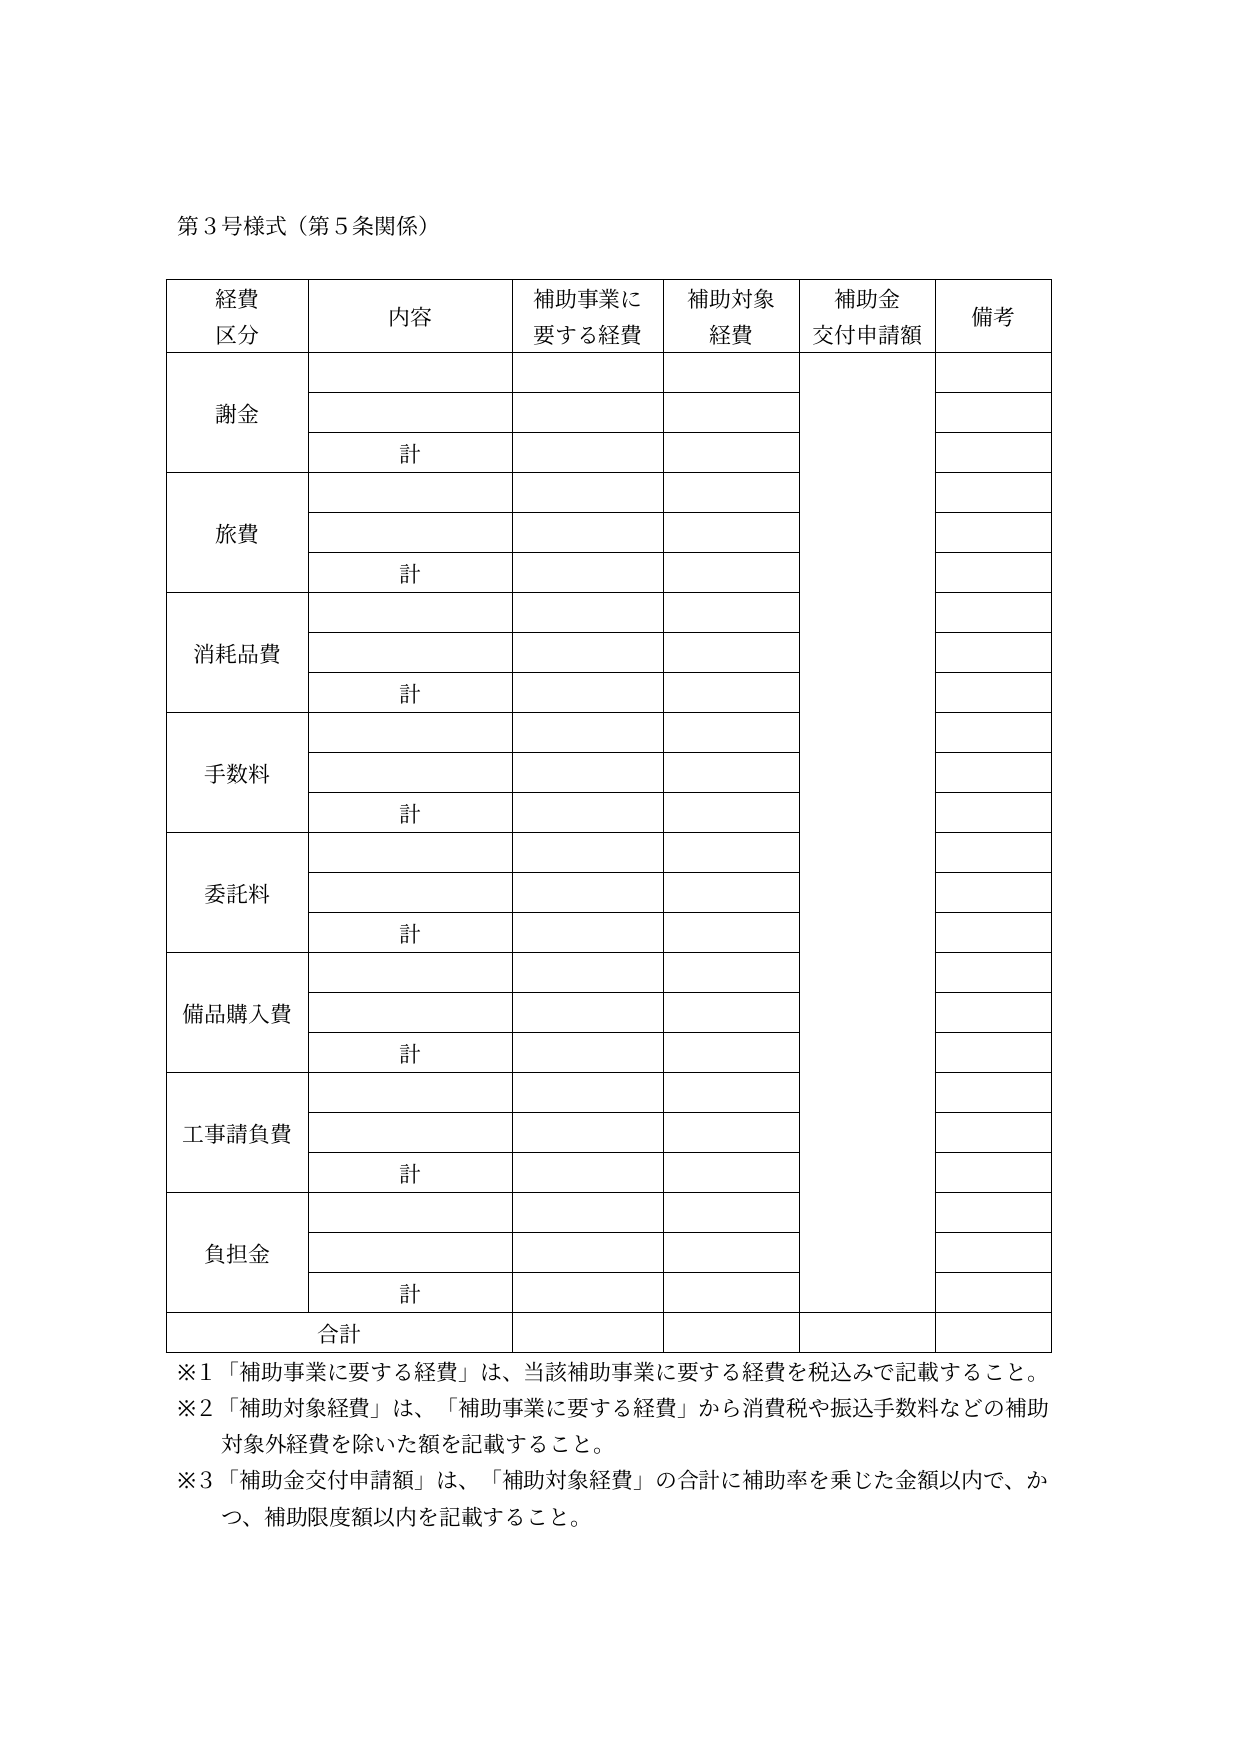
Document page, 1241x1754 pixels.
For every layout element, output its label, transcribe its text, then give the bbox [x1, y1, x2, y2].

table_cell [513, 393, 663, 432]
table_cell [513, 353, 663, 392]
table_cell [664, 873, 799, 912]
table_cell [513, 793, 663, 832]
table_cell [664, 473, 799, 512]
table_cell [664, 673, 799, 712]
table_cell [513, 1273, 663, 1312]
table_cell 計 [309, 793, 512, 832]
table_cell [936, 513, 1051, 552]
table_cell 計 [309, 1153, 512, 1192]
table_cell [664, 593, 799, 632]
table_cell [936, 593, 1051, 632]
table_cell [664, 1273, 799, 1312]
table_cell [936, 993, 1051, 1032]
table_cell [513, 593, 663, 632]
table_cell [936, 1313, 1051, 1352]
text ※３「補助金交付申請額」は、「補助対象経費」の合計に補助率を乗じた金額以内で、かつ、補助限度額以内を記載すること。 [177, 1461, 1063, 1533]
table_cell [800, 353, 935, 1312]
table_cell [936, 673, 1051, 712]
table_cell [664, 1153, 799, 1192]
table_cell [664, 1033, 799, 1072]
table_cell 手数料 [167, 713, 308, 832]
table_cell 委託料 [167, 833, 308, 952]
table_header 備考 [936, 280, 1051, 352]
table_cell [664, 953, 799, 992]
table_cell [309, 393, 512, 432]
table_cell [309, 513, 512, 552]
table_cell [664, 513, 799, 552]
table_cell [309, 873, 512, 912]
table_cell 計 [309, 1033, 512, 1072]
table_cell [309, 713, 512, 752]
table_cell [513, 873, 663, 912]
table_header 補助対象 経費 [664, 280, 799, 352]
table_cell 計 [309, 913, 512, 952]
table_cell [936, 913, 1051, 952]
table_cell [936, 873, 1051, 912]
table_cell [936, 1193, 1051, 1232]
table_cell [309, 353, 512, 392]
table_cell [513, 993, 663, 1032]
table_cell 備品購入費 [167, 953, 308, 1072]
table_cell [936, 433, 1051, 472]
table_cell [936, 793, 1051, 832]
table_cell [513, 553, 663, 592]
table_cell [664, 913, 799, 952]
table_header 補助事業に 要する経費 [513, 280, 663, 352]
table_cell 計 [309, 433, 512, 472]
table_cell [664, 1073, 799, 1112]
table_cell [513, 1073, 663, 1112]
table_cell [664, 633, 799, 672]
table_cell [664, 553, 799, 592]
text 第３号様式（第５条関係） [177, 207, 1063, 243]
table_cell [513, 753, 663, 792]
table_cell [936, 633, 1051, 672]
table_cell [309, 633, 512, 672]
table_cell [664, 1313, 799, 1352]
table_cell 謝金 [167, 353, 308, 472]
table_cell 合計 [167, 1313, 512, 1352]
table_cell 工事請負費 [167, 1073, 308, 1192]
table_cell [936, 473, 1051, 512]
table_cell [664, 393, 799, 432]
table_cell [936, 353, 1051, 392]
table_cell [513, 1233, 663, 1272]
table_cell [513, 633, 663, 672]
table_cell [513, 833, 663, 872]
table_cell [309, 1073, 512, 1112]
table_cell [309, 993, 512, 1032]
table_cell [664, 433, 799, 472]
table_cell [664, 1113, 799, 1152]
table_cell [936, 953, 1051, 992]
table_cell [664, 993, 799, 1032]
table_cell [936, 553, 1051, 592]
table_cell [936, 393, 1051, 432]
text ※２「補助対象経費」は、「補助事業に要する経費」から消費税や振込手数料などの補助対象外経費を除いた額を記載すること。 [177, 1389, 1063, 1461]
table_header 補助金 交付申請額 [800, 280, 935, 352]
table_cell [936, 713, 1051, 752]
table_cell [309, 753, 512, 792]
table_cell [936, 1273, 1051, 1312]
table_cell 計 [309, 1273, 512, 1312]
table_cell [664, 353, 799, 392]
table_cell [309, 473, 512, 512]
table_cell [309, 953, 512, 992]
table_cell [513, 1193, 663, 1232]
table_cell 負担金 [167, 1193, 308, 1312]
table_cell [309, 1113, 512, 1152]
table_cell [936, 753, 1051, 792]
table_cell [664, 713, 799, 752]
table_cell 計 [309, 673, 512, 712]
table_cell [664, 1193, 799, 1232]
table_cell [513, 513, 663, 552]
table_cell 旅費 [167, 473, 308, 592]
table_cell [936, 833, 1051, 872]
table_cell [513, 673, 663, 712]
table_header 内容 [309, 280, 512, 352]
table_cell [513, 1033, 663, 1072]
table_cell [513, 1153, 663, 1192]
table_cell [936, 1113, 1051, 1152]
table_cell [664, 833, 799, 872]
table_cell [936, 1233, 1051, 1272]
table_cell [513, 713, 663, 752]
table_cell [513, 1113, 663, 1152]
table_cell [513, 433, 663, 472]
table_cell [800, 1313, 935, 1352]
table_cell [513, 953, 663, 992]
table_cell [309, 1233, 512, 1272]
table_header 経費 区分 [167, 280, 308, 352]
table_cell [664, 793, 799, 832]
table_cell 消耗品費 [167, 593, 308, 712]
table_cell [664, 753, 799, 792]
table_cell [513, 473, 663, 512]
table_cell [936, 1073, 1051, 1112]
table_cell [936, 1153, 1051, 1192]
table_cell [513, 1313, 663, 1352]
table_cell [513, 913, 663, 952]
table_cell [936, 1033, 1051, 1072]
table_cell 計 [309, 553, 512, 592]
text ※１「補助事業に要する経費」は、当該補助事業に要する経費を税込みで記載すること。 [177, 1353, 1063, 1389]
table_cell [309, 833, 512, 872]
table_cell [309, 1193, 512, 1232]
table_cell [309, 593, 512, 632]
table_cell [664, 1233, 799, 1272]
